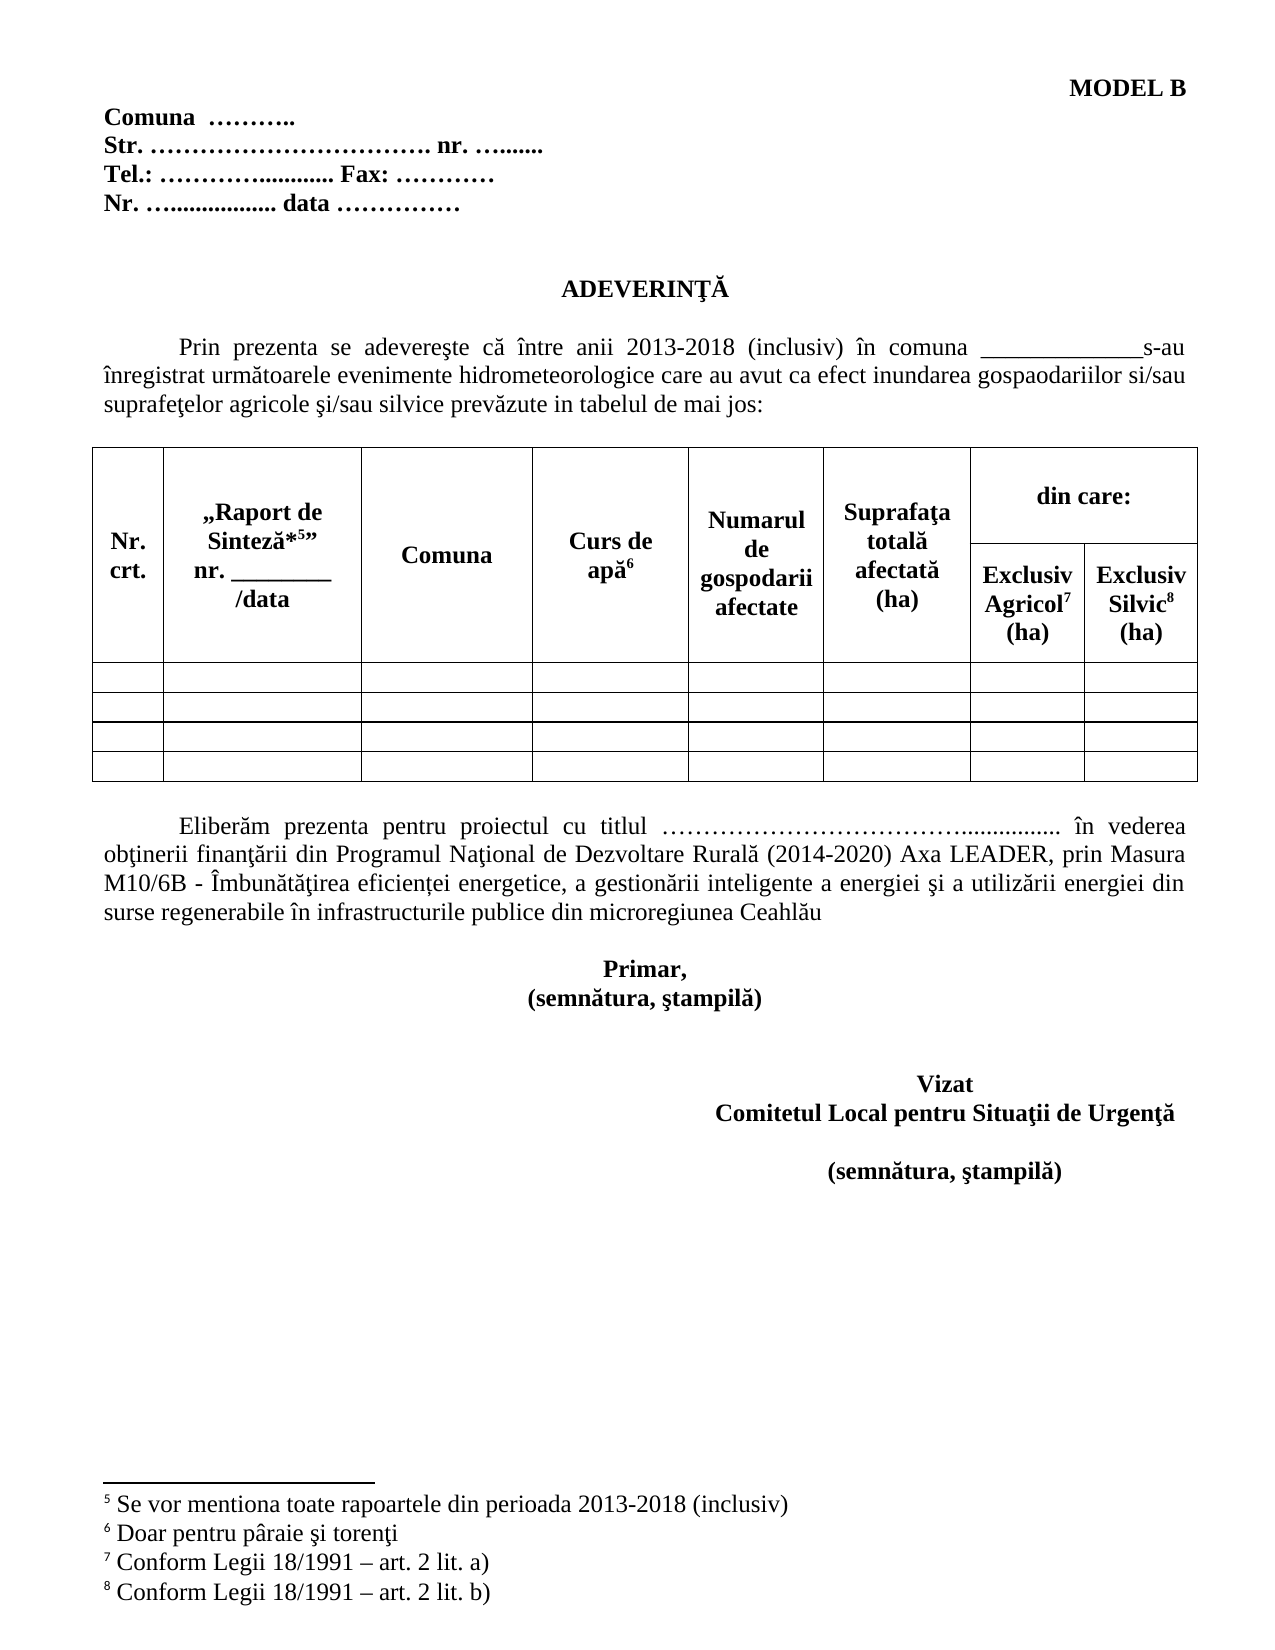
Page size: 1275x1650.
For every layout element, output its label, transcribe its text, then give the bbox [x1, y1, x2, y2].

table_cell [362, 663, 532, 692]
table_cell [1085, 723, 1197, 751]
table_header din care: [971, 448, 1197, 543]
table_cell [533, 693, 688, 721]
table_header Comuna [362, 448, 532, 662]
table_cell [689, 752, 823, 781]
text Vizat [628, 1069, 1186, 1098]
table_cell [362, 693, 532, 721]
text Tel.: …………............ Fax: ………… [103, 159, 1186, 188]
table_cell [533, 723, 688, 751]
text ADEVERINŢĂ [103, 274, 1186, 303]
table_header „Raport de Sinteză*” nr. ________ /data [164, 448, 361, 662]
text Eliberăm prezenta pentru proiectul cu titlul ………………………………................ în vederea obţinerii finanţării din Programul Naţional de Dezvoltare Rurală (2014-2020) Axa LEADER, prin Masura M10/6B - Îmbunătăţirea eficienței energetice, a gestionării inteligente a energiei şi a utilizării energiei din surse regenerabile în infrastructurile publice din microregiunea Ceahlău [103, 811, 1186, 926]
table_cell [1085, 752, 1197, 781]
table_cell Exclusiv Agricol (ha) [971, 544, 1084, 662]
table_cell Exclusiv Silvic (ha) [1085, 544, 1197, 662]
table_header Nr. crt. [93, 448, 163, 662]
text (semnătura, ştampilă) [628, 1156, 1186, 1184]
table_cell [971, 663, 1084, 692]
table_header Suprafaţa totală afectată (ha) [824, 448, 970, 662]
table_cell [164, 693, 361, 721]
table_cell [689, 693, 823, 721]
table_cell [1085, 693, 1197, 721]
table_header Curs de apă [533, 448, 688, 662]
table_cell [362, 723, 532, 751]
table_cell [971, 693, 1084, 721]
text Primar, [103, 954, 1186, 983]
table_cell [689, 663, 823, 692]
table_cell [971, 723, 1084, 751]
text Nr. …................. data …………… [103, 188, 1186, 217]
table_cell [93, 752, 163, 781]
table_cell [971, 752, 1084, 781]
table_cell [93, 723, 163, 751]
table_cell [533, 663, 688, 692]
table_cell [533, 752, 688, 781]
text Comitetul Local pentru Situaţii de Urgenţă [628, 1098, 1186, 1127]
table_cell [689, 723, 823, 751]
table_cell [1085, 663, 1197, 692]
text Comuna ……….. [103, 102, 1186, 131]
table_cell [93, 663, 163, 692]
table_header Numarul de gospodarii afectate [689, 448, 823, 662]
text (semnătura, ştampilă) [103, 983, 1186, 1012]
table_cell [824, 693, 970, 721]
table_cell [164, 752, 361, 781]
table_cell [824, 723, 970, 751]
text MODEL B [103, 73, 1186, 102]
table_cell [824, 752, 970, 781]
table_cell [824, 663, 970, 692]
table_cell [93, 693, 163, 721]
table_cell [164, 663, 361, 692]
table_cell [164, 723, 361, 751]
text Str. ……………………………. nr. …....... [103, 131, 1186, 159]
table_cell [362, 752, 532, 781]
text Prin prezenta se adevereşte că între anii 2013-2018 (inclusiv) în comuna _____________s-au înregistrat următoarele evenimente hidrometeorologice care au avut ca efect inundarea gospaodariilor si/sau suprafeţelor agricole şi/sau silvice prevăzute in tabelul de mai jos: [103, 332, 1186, 418]
